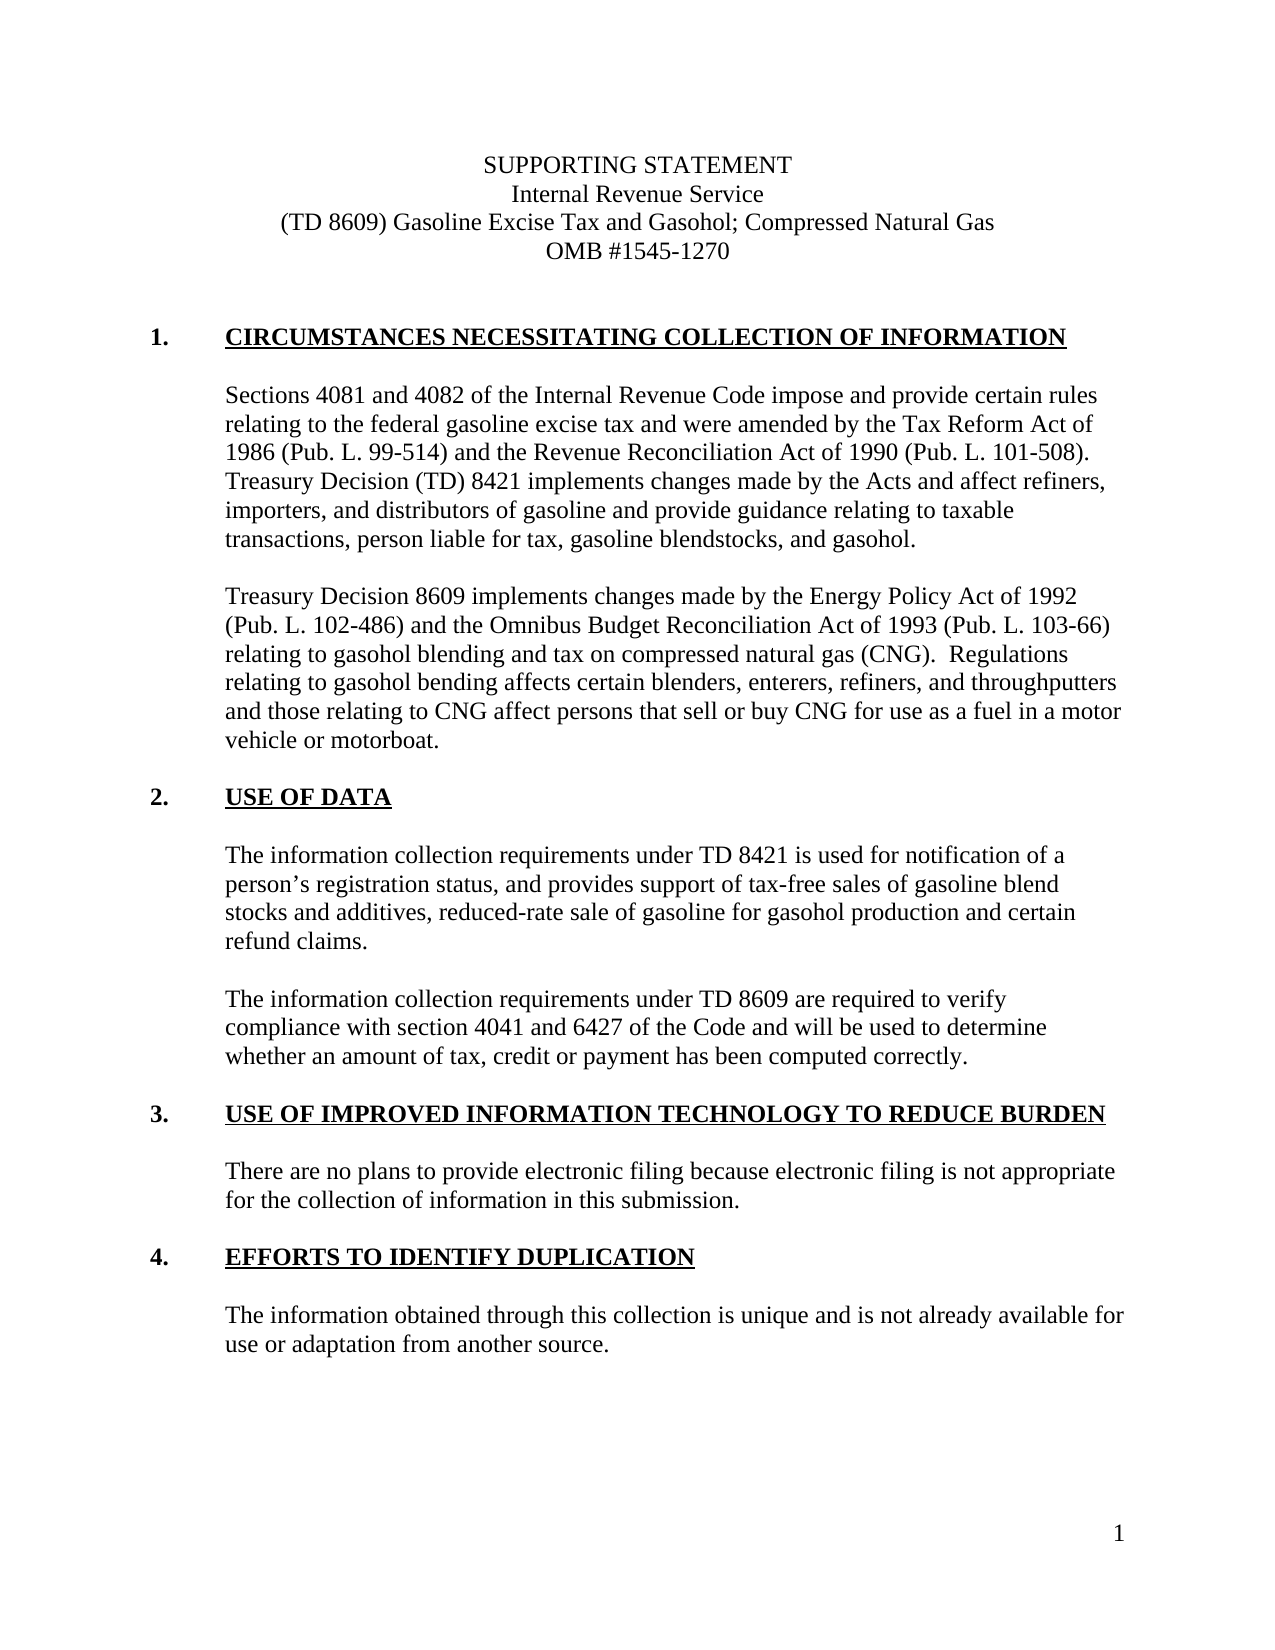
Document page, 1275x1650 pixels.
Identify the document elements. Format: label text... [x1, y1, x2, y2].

text (TD 8609) Gasoline Excise Tax and Gasohol; Compressed Natural Gas [150, 207, 1125, 236]
text OMB #1545-1270 [150, 236, 1125, 265]
text USE OF DATA [150, 782, 1125, 811]
text SUPPORTING STATEMENT [150, 150, 1125, 179]
text The information collection requirements under TD 8421 is used for notification of a person’s registration status, and provides support of tax-free sales of gasoline blend stocks and additives, reduced-rate sale of gasoline for gasohol production and certain refund claims. [225, 840, 1125, 955]
text EFFORTS TO IDENTIFY DUPLICATION [150, 1242, 1125, 1271]
text The information collection requirements under TD 8609 are required to verify compliance with section 4041 and 6427 of the Code and will be used to determine whether an amount of tax, credit or payment has been computed correctly. [225, 984, 1125, 1070]
list There are no plans to provide electronic filing because electronic filing is not appropriate for the collection of information in this submission. [225, 1156, 1125, 1214]
text Treasury Decision 8609 implements changes made by the Energy Policy Act of 1992 (Pub. L. 102-486) and the Omnibus Budget Reconciliation Act of 1993 (Pub. L. 103-66) relating to gasohol blending and tax on compressed natural gas (CNG). Regulations relating to gasohol bending affects certain blenders, enterers, refiners, and throughputters and those relating to CNG affect persons that sell or buy CNG for use as a fuel in a motor vehicle or motorboat. [225, 581, 1125, 754]
text Internal Revenue Service [150, 179, 1125, 207]
list USE OF IMPROVED INFORMATION TECHNOLOGY TO REDUCE BURDEN [150, 1099, 1125, 1127]
text The information obtained through this collection is unique and is not already available for use or adaptation from another source. [225, 1300, 1125, 1357]
text CIRCUMSTANCES NECESSITATING COLLECTION OF INFORMATION [150, 322, 1125, 351]
text Sections 4081 and 4082 of the Internal Revenue Code impose and provide certain rules relating to the federal gasoline excise tax and were amended by the Tax Reform Act of 1986 (Pub. L. 99-514) and the Revenue Reconciliation Act of 1990 (Pub. L. 101-508). Treasury Decision (TD) 8421 implements changes made by the Acts and affect refiners, importers, and distributors of gasoline and provide guidance relating to taxable transactions, person liable for tax, gasoline blendstocks, and gasohol. [225, 380, 1125, 552]
